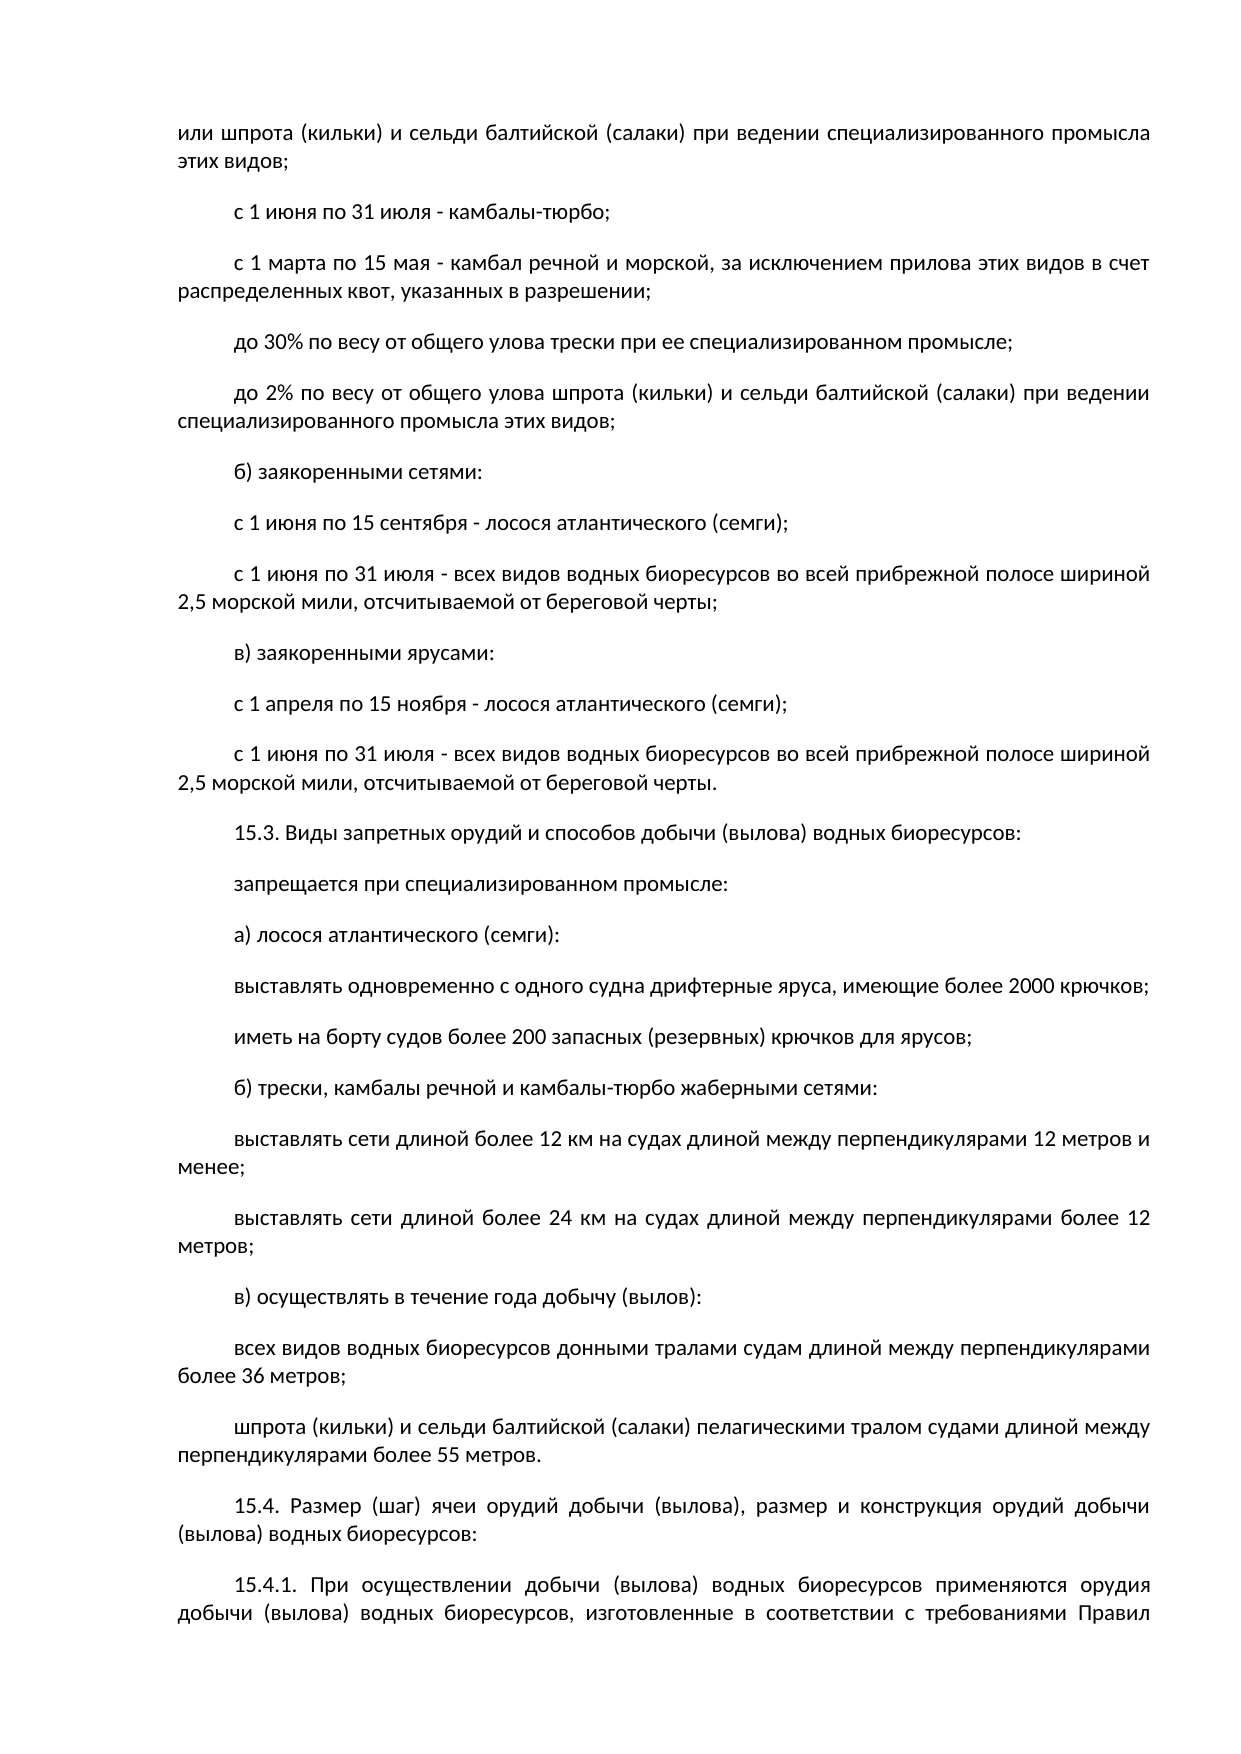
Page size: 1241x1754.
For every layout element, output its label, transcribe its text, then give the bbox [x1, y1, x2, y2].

text до 2% по весу от общего улова шпрота (кильки) и сельди балтийской (салаки) при ведении специализированного промысла этих видов; [177, 378, 1152, 434]
text до 30% по весу от общего улова трески при ее специализированном промысле; [177, 327, 1152, 355]
text с 1 марта по 15 мая - камбал речной и морской, за исключением прилова этих видов в счет распределенных квот, указанных в разрешении; [177, 248, 1152, 304]
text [177, 118, 1152, 174]
text с 1 июня по 31 июля - камбалы-тюрбо; [177, 197, 1152, 225]
text а) лосося атлантического (семги): [177, 920, 1152, 948]
text с 1 апреля по 15 ноября - лосося атлантического (семги); [177, 689, 1152, 717]
text с 1 июня по 31 июля - всех видов водных биоресурсов во всей прибрежной полосе шириной 2,5 морской мили, отсчитываемой от береговой черты; [177, 559, 1152, 615]
text 15.3. Виды запретных орудий и способов добычи (вылова) водных биоресурсов: [177, 818, 1152, 847]
text выставлять сети длиной более 12 км на судах длиной между перпендикулярами 12 метров и менее; [177, 1124, 1152, 1180]
text в) осуществлять в течение года добычу (вылов): [177, 1282, 1152, 1310]
text 15.4. Размер (шаг) ячеи орудий добычи (вылова), размер и конструкция орудий добычи (вылова) водных биоресурсов: [177, 1491, 1152, 1547]
text в) заякоренными ярусами: [177, 638, 1152, 666]
text с 1 июня по 31 июля - всех видов водных биоресурсов во всей прибрежной полосе шириной 2,5 морской мили, отсчитываемой от береговой черты. [177, 739, 1152, 796]
text иметь на борту судов более 200 запасных (резервных) крючков для ярусов; [177, 1022, 1152, 1050]
text с 1 июня по 15 сентября - лосося атлантического (семги); [177, 508, 1152, 536]
text шпрота (кильки) и сельди балтийской (салаки) пелагическими тралом судами длиной между перпендикулярами более 55 метров. [177, 1412, 1152, 1468]
text выставлять одновременно с одного судна дрифтерные яруса, имеющие более 2000 крючков; [177, 971, 1152, 999]
text выставлять сети длиной более 24 км на судах длиной между перпендикулярами более 12 метров; [177, 1203, 1152, 1259]
text б) трески, камбалы речной и камбалы-тюрбо жаберными сетями: [177, 1073, 1152, 1101]
text всех видов водных биоресурсов донными тралами судам длиной между перпендикулярами более 36 метров; [177, 1333, 1152, 1389]
text запрещается при специализированном промысле: [177, 869, 1152, 897]
text б) заякоренными сетями: [177, 457, 1152, 485]
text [177, 1570, 1152, 1626]
